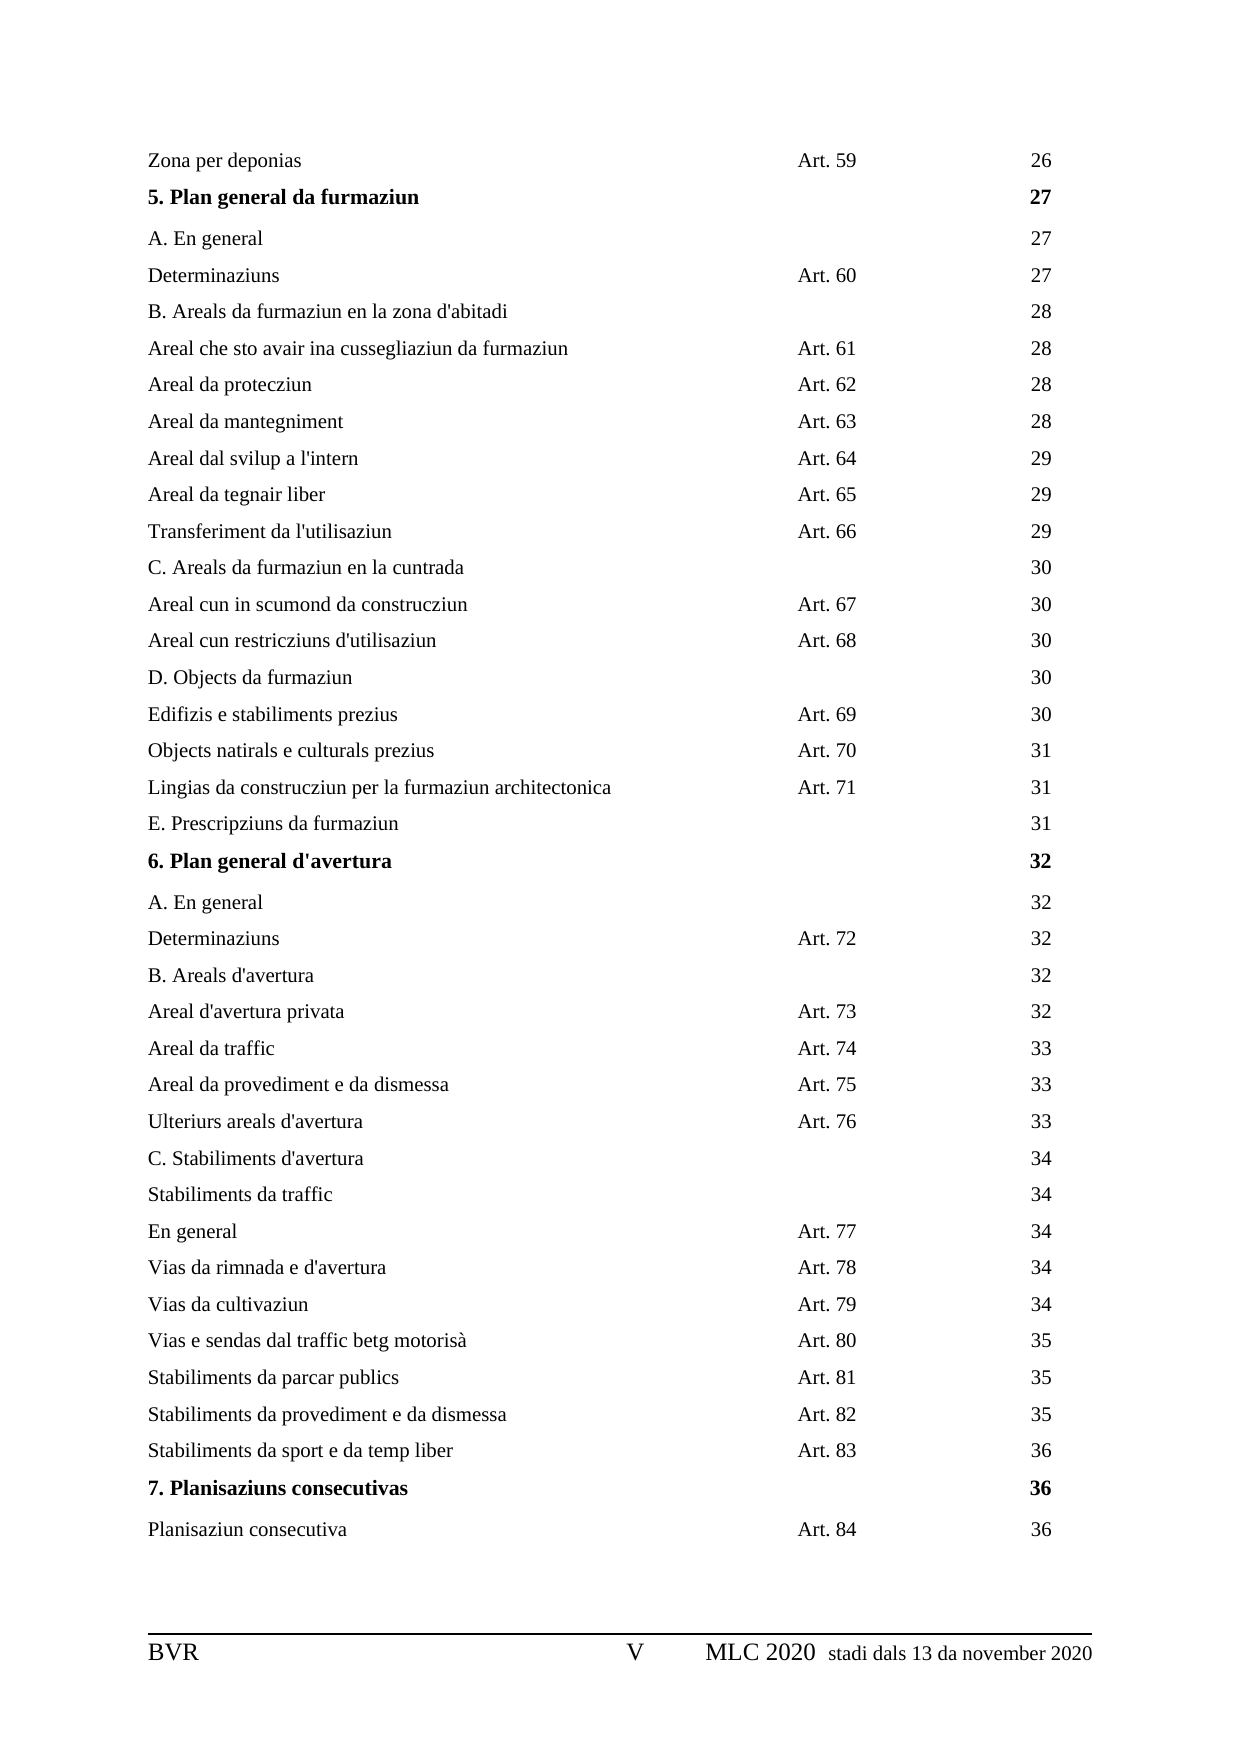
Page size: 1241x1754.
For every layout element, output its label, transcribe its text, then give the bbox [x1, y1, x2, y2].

text Determinaziuns Art. 60 27 [148, 263, 1092, 287]
text Stabiliments da traffic 34 [148, 1182, 1092, 1206]
text Vias e sendas dal traffic betg motorisà Art. 80 35 [148, 1328, 1092, 1352]
text Lingias da construcziun per la furmaziun architectonica Art. 71 31 [148, 774, 1092, 799]
text 5. Plan general da furmaziun 27 [148, 184, 1092, 209]
text Planisaziun consecutiva Art. 84 36 [148, 1516, 1092, 1541]
text Stabiliments da sport e da temp liber Art. 83 36 [148, 1438, 1092, 1462]
text Areal da tegnair liber Art. 65 29 [148, 482, 1092, 506]
text C. Stabiliments d'avertura 34 [148, 1146, 1092, 1169]
text Areal d'avertura privata Art. 73 32 [148, 999, 1092, 1023]
text Objects natirals e culturals prezius Art. 70 31 [148, 738, 1092, 762]
text Stabiliments da parcar publics Art. 81 35 [148, 1365, 1092, 1389]
text C. Areals da furmaziun en la cuntrada 30 [148, 555, 1092, 579]
text Areal da provediment e da dismessa Art. 75 33 [148, 1072, 1092, 1096]
text Stabiliments da provediment e da dismessa Art. 82 35 [148, 1401, 1092, 1426]
text Areal cun restricziuns d'utilisaziun Art. 68 30 [148, 628, 1092, 652]
text Transferiment da l'utilisaziun Art. 66 29 [148, 519, 1092, 543]
text Areal da mantegniment Art. 63 28 [148, 409, 1092, 433]
text 7. Planisaziuns consecutivas 36 [148, 1474, 1092, 1500]
text Edifizis e stabiliments prezius Art. 69 30 [148, 701, 1092, 726]
text Determinaziuns Art. 72 32 [148, 926, 1092, 950]
text Areal da protecziun Art. 62 28 [148, 372, 1092, 396]
text Areal cun in scumond da construcziun Art. 67 30 [148, 592, 1092, 616]
text Ulteriurs areals d'avertura Art. 76 33 [148, 1109, 1092, 1133]
text A. En general 32 [148, 889, 1092, 914]
text Zona per deponias Art. 59 26 [148, 148, 1092, 172]
text 6. Plan general d'avertura 32 [148, 848, 1092, 873]
text D. Objects da furmaziun 30 [148, 665, 1092, 689]
text Areal che sto avair ina cussegliaziun da furmaziun Art. 61 28 [148, 336, 1092, 360]
text Vias da rimnada e d'avertura Art. 78 34 [148, 1255, 1092, 1279]
text E. Prescripziuns da furmaziun 31 [148, 811, 1092, 835]
text En general Art. 77 34 [148, 1219, 1092, 1243]
text A. En general 27 [148, 226, 1092, 250]
text B. Areals da furmaziun en la zona d'abitadi 28 [148, 299, 1092, 323]
text Vias da cultivaziun Art. 79 34 [148, 1292, 1092, 1316]
text Areal da traffic Art. 74 33 [148, 1036, 1092, 1060]
text B. Areals d'avertura 32 [148, 963, 1092, 987]
text Areal dal svilup a l'intern Art. 64 29 [148, 446, 1092, 469]
